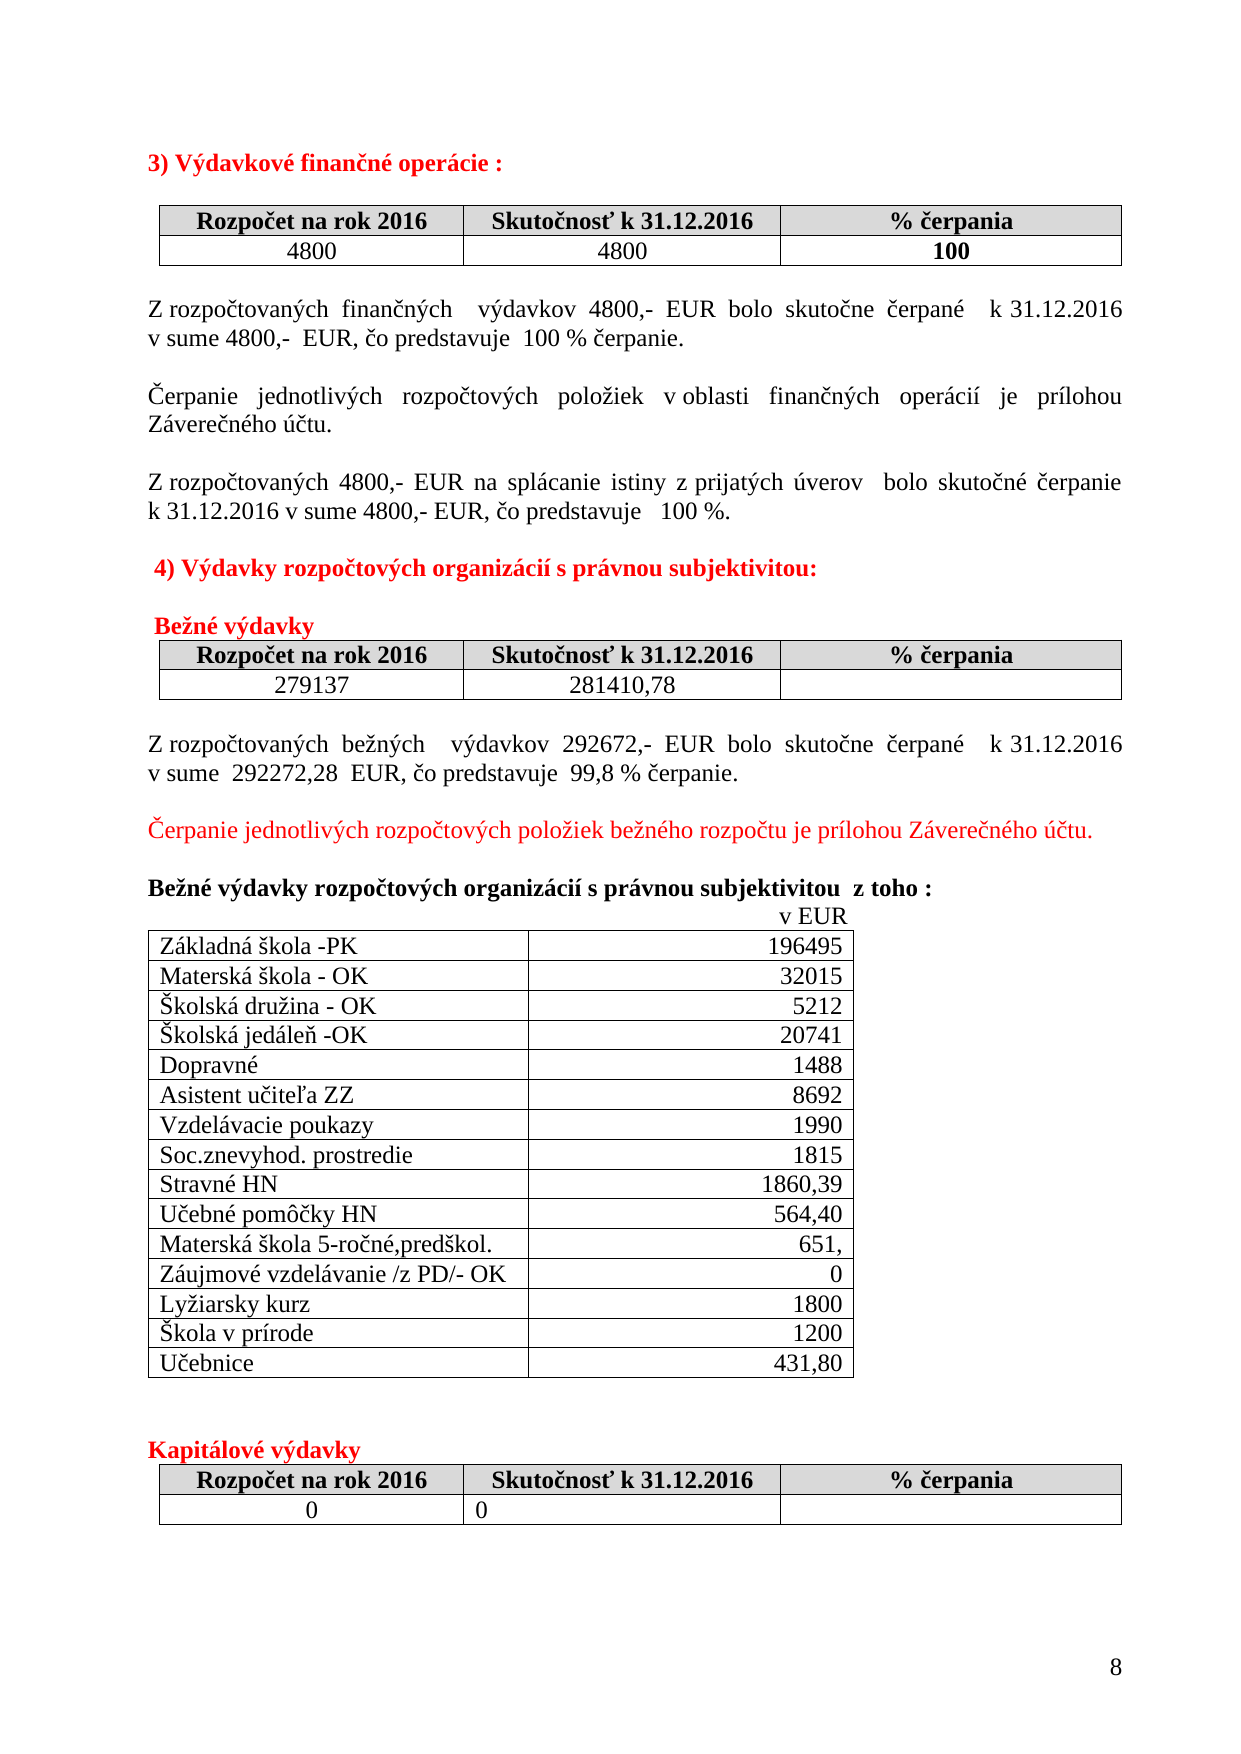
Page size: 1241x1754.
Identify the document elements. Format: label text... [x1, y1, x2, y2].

text Kapitálové výdavky [148, 1436, 1122, 1464]
table_cell Soc.znevyhod. prostredie [149, 1140, 528, 1168]
text 3) Výdavkové finančné operácie : [148, 148, 1122, 176]
table_header % čerpania [781, 1465, 1121, 1494]
table_cell Lyžiarsky kurz [149, 1289, 528, 1317]
table_cell 0 [160, 1495, 463, 1524]
text Bežné výdavky [148, 611, 1122, 639]
text Z rozpočtovaných 4800,- EUR na splácanie istiny z prijatých úverov bolo skutočné čerpanie k 31.12.2016 v sume 4800,- EUR, čo predstavuje 100 %. [148, 467, 1122, 524]
text Bežné výdavky rozpočtových organizácií s právnou subjektivitou z toho : [148, 873, 1122, 901]
table_cell 8692 [529, 1080, 853, 1109]
table_cell Záujmové vzdelávanie /z PD/- OK [149, 1259, 528, 1288]
table_cell Učebné pomôčky HN [149, 1199, 528, 1228]
table_cell 1815 [529, 1140, 853, 1168]
table_cell Učebnice [149, 1348, 528, 1377]
table_cell 5212 [529, 991, 853, 1019]
table_header Rozpočet na rok 2016 [160, 1465, 463, 1494]
table_cell Vzdelávacie poukazy [149, 1110, 528, 1139]
table_header Skutočnosť k 31.12.2016 [464, 1465, 780, 1494]
text Čerpanie jednotlivých rozpočtových položiek bežného rozpočtu je prílohou Záverečného účtu. [148, 815, 1122, 844]
table_cell [781, 1495, 1121, 1524]
table_header Rozpočet na rok 2016 [160, 206, 463, 235]
table_cell [781, 670, 1121, 699]
table_cell 32015 [529, 961, 853, 990]
table_cell 279137 [160, 670, 463, 699]
table_cell 1990 [529, 1110, 853, 1139]
table_cell Stravné HN [149, 1170, 528, 1198]
table_cell Dopravné [149, 1050, 528, 1079]
table_cell 431,80 [529, 1348, 853, 1377]
table_cell 0 [464, 1495, 780, 1524]
text 4) Výdavky rozpočtových organizácií s právnou subjektivitou: [148, 553, 1122, 582]
table_header % čerpania [781, 641, 1121, 669]
table_cell Škola v prírode [149, 1319, 528, 1347]
table_header Skutočnosť k 31.12.2016 [464, 206, 780, 235]
table_cell Asistent učiteľa ZZ [149, 1080, 528, 1109]
table_cell 1800 [529, 1289, 853, 1317]
table_cell 564,40 [529, 1199, 853, 1228]
table_cell 1860,39 [529, 1170, 853, 1198]
table_cell 100 [781, 236, 1121, 265]
text Čerpanie jednotlivých rozpočtových položiek v oblasti finančných operácií je prílohou Záverečného účtu. [148, 381, 1122, 438]
table_cell 1200 [529, 1319, 853, 1347]
table_cell Materská škola - OK [149, 961, 528, 990]
table_cell 4800 [464, 236, 780, 265]
text Z rozpočtovaných finančných výdavkov 4800,- EUR bolo skutočne čerpané k 31.12.2016 v sume 4800,- EUR, čo predstavuje 100 % čerpanie. [148, 294, 1122, 352]
table_cell 1488 [529, 1050, 853, 1079]
table_cell 651, [529, 1229, 853, 1258]
text Z rozpočtovaných bežných výdavkov 292672,- EUR bolo skutočne čerpané k 31.12.2016 v sume 292272,28 EUR, čo predstavuje 99,8 % čerpanie. [148, 729, 1122, 786]
table_cell Školská družina - OK [149, 991, 528, 1019]
table_cell 4800 [160, 236, 463, 265]
table_cell 281410,78 [464, 670, 780, 699]
text v EUR [148, 901, 1122, 930]
table_header % čerpania [781, 206, 1121, 235]
table_cell Materská škola 5-ročné,predškol. [149, 1229, 528, 1258]
table_cell Školská jedáleň -OK [149, 1021, 528, 1049]
table_header Rozpočet na rok 2016 [160, 641, 463, 669]
table_cell 0 [529, 1259, 853, 1288]
table_header 196495 [529, 931, 853, 960]
table_cell 20741 [529, 1021, 853, 1049]
table_header Skutočnosť k 31.12.2016 [464, 641, 780, 669]
table_header Základná škola -PK [149, 931, 528, 960]
